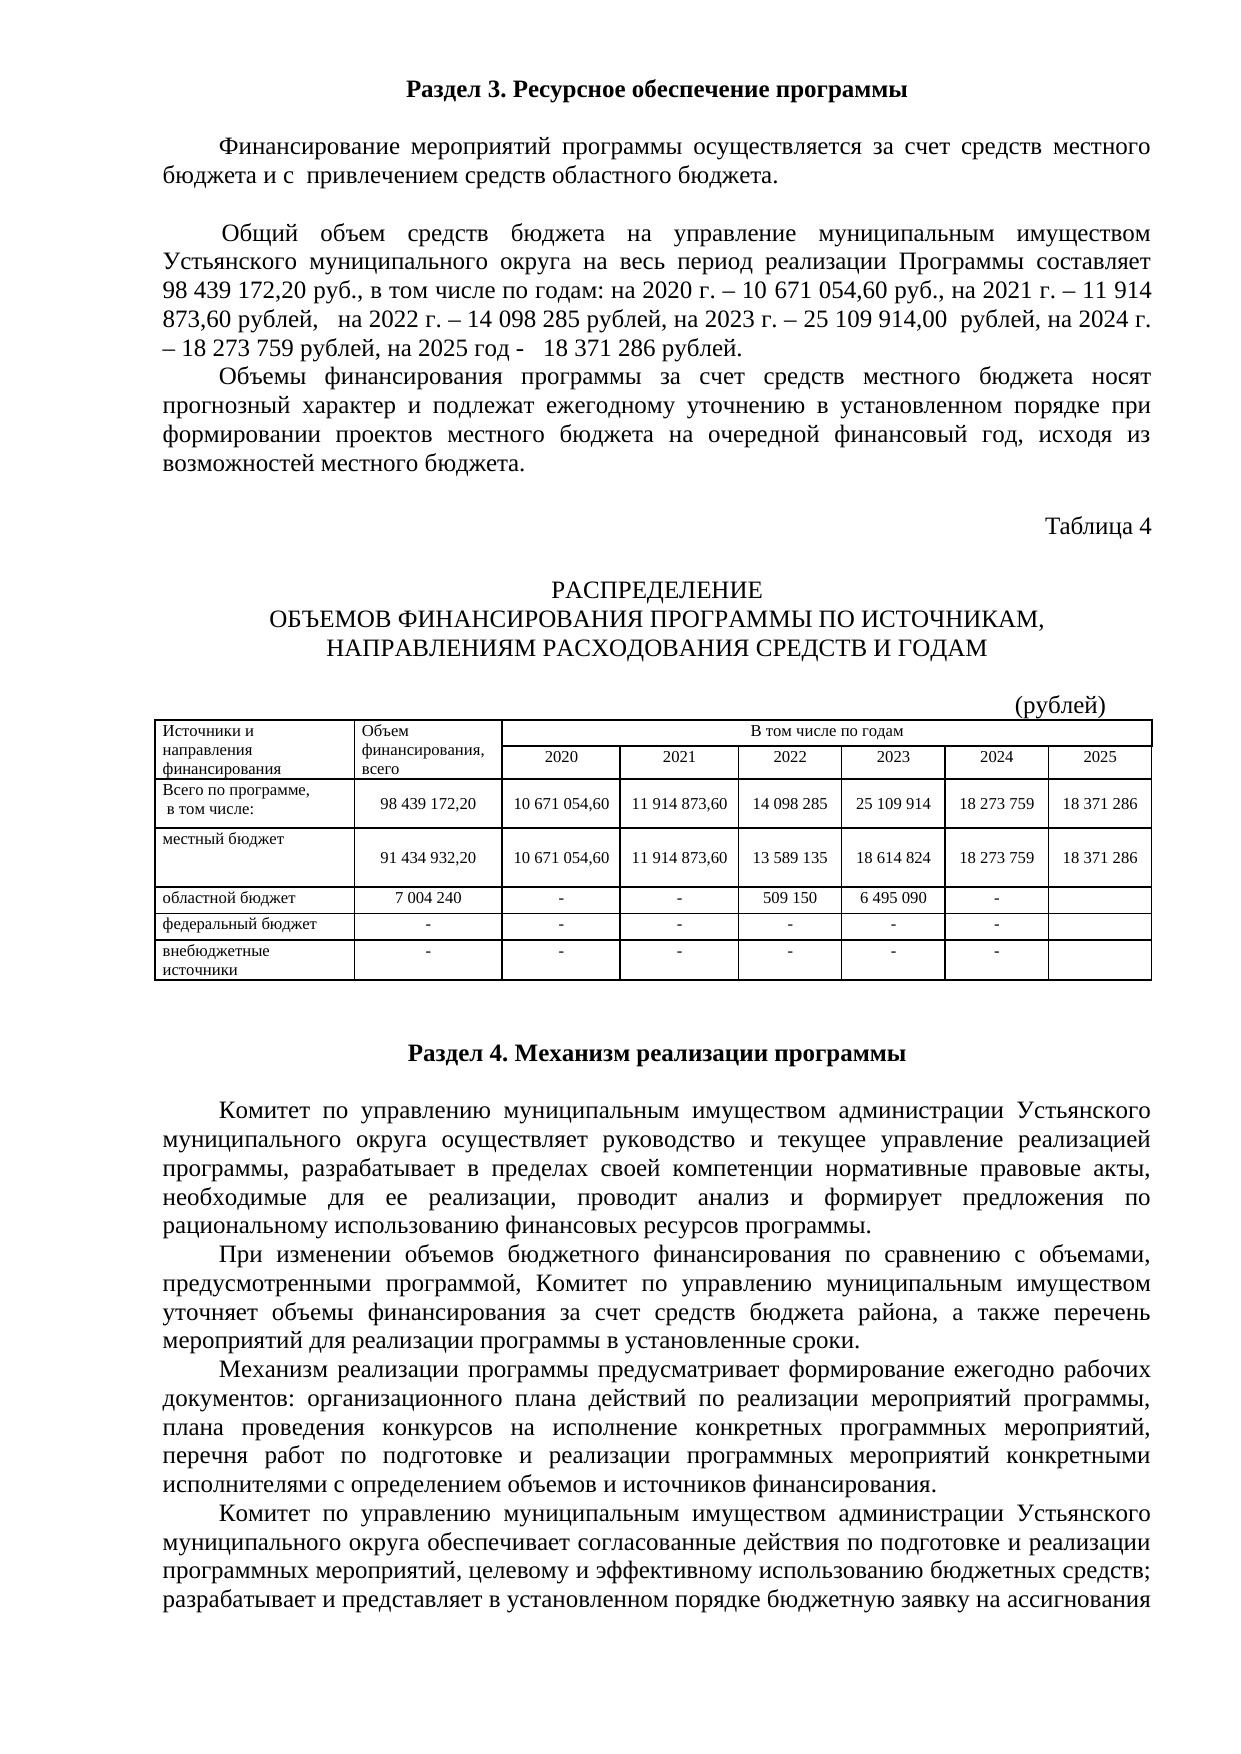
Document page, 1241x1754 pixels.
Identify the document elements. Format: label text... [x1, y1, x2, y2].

text Раздел 4. Механизм реализации программы [162, 1038, 1152, 1067]
table_cell [1049, 941, 1151, 979]
text Общий объем средств бюджета на управление муниципальным имуществом Устьянского муниципального округа на весь период реализации Программы составляет 98 439 172,20 руб., в том числе по годам: на 2020 г. – 10 671 054,60 руб., на 2021 г. – 11 914 873,60 рублей, на 2022 г. – 14 098 285 рублей, на 2023 г. – 25 109 914,00 рублей, на 2024 г. – 18 273 759 рублей, на 2025 год - 18 371 286 рублей. [162, 218, 1152, 361]
table_cell 10 671 054,60 [503, 780, 619, 827]
table_header Источники и направления финансирования [156, 721, 354, 778]
table_cell - [842, 914, 944, 939]
table_cell 91 434 932,20 [355, 829, 501, 886]
table_cell 2020 [503, 747, 619, 778]
table_cell - [946, 941, 1048, 979]
table_cell 18 371 286 [1049, 780, 1151, 827]
table_cell 2021 [621, 747, 738, 778]
table_cell - [503, 888, 619, 912]
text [162, 1498, 1152, 1613]
text Раздел 3. Ресурсное обеспечение программы [162, 74, 1152, 103]
table_cell 13 589 135 [739, 829, 841, 886]
text При изменении объемов бюджетного финансирования по сравнению с объемами, предусмотренными программой, Комитет по управлению муниципальным имуществом уточняет объемы финансирования за счет средств бюджета района, а также перечень мероприятий для реализации программы в установленные сроки. [162, 1239, 1152, 1354]
table_cell 2022 [739, 747, 841, 778]
table_cell [1049, 888, 1151, 912]
text Комитет по управлению муниципальным имуществом администрации Устьянского муниципального округа осуществляет руководство и текущее управление реализацией программы, разрабатывает в пределах своей компетенции нормативные правовые акты, необходимые для ее реализации, проводит анализ и формирует предложения по рациональному использованию финансовых ресурсов программы. [162, 1095, 1152, 1239]
table_cell 6 495 090 [842, 888, 944, 912]
text Механизм реализации программы предусматривает формирование ежегодно рабочих документов: организационного плана действий по реализации мероприятий программы, плана проведения конкурсов на исполнение конкретных программных мероприятий, перечня работ по подготовке и реализации программных мероприятий конкретными исполнителями с определением объемов и источников финансирования. [162, 1354, 1152, 1498]
text (рублей) [162, 690, 1152, 719]
table_cell 509 150 [739, 888, 841, 912]
table_header Объем финансирования, всего [355, 721, 501, 778]
table_cell - [503, 941, 619, 979]
table_cell - [355, 941, 501, 979]
table_cell 18 273 759 [946, 780, 1048, 827]
table_cell - [503, 914, 619, 939]
text ОБЪЕМОВ ФИНАНСИРОВАНИЯ ПРОГРАММЫ ПО ИСТОЧНИКАМ, [162, 604, 1152, 633]
table_cell 98 439 172,20 [355, 780, 501, 827]
table_cell 2023 [842, 747, 944, 778]
table_cell - [739, 914, 841, 939]
table_cell 14 098 285 [739, 780, 841, 827]
text РАСПРЕДЕЛЕНИЕ [162, 575, 1152, 604]
table_cell - [621, 941, 738, 979]
text Объемы финансирования программы за счет средств местного бюджета носят прогнозный характер и подлежат ежегодному уточнению в установленном порядке при формировании проектов местного бюджета на очередной финансовый год, исходя из возможностей местного бюджета. [162, 361, 1152, 476]
table_cell областной бюджет [156, 888, 354, 912]
table_cell внебюджетные источники [156, 941, 354, 979]
table_cell 18 273 759 [946, 829, 1048, 886]
table_cell - [842, 941, 944, 979]
table_cell местный бюджет [156, 829, 354, 886]
table_cell - [355, 914, 501, 939]
table_header В том числе по годам [503, 721, 1151, 745]
table_cell федеральный бюджет [156, 914, 354, 939]
table_cell - [621, 914, 738, 939]
table_cell 11 914 873,60 [621, 780, 738, 827]
text Финансирование мероприятий программы осуществляется за счет средств местного бюджета и с привлечением средств областного бюджета. [162, 131, 1152, 189]
table_cell [1049, 914, 1151, 939]
subtitle Таблица 4 [162, 511, 1152, 540]
table_cell 7 004 240 [355, 888, 501, 912]
table_cell Всего по программе, в том числе: [156, 780, 354, 827]
table_cell 2024 [946, 747, 1048, 778]
table_cell 18 614 824 [842, 829, 944, 886]
table_cell 10 671 054,60 [503, 829, 619, 886]
table_cell - [946, 914, 1048, 939]
table_cell 18 371 286 [1049, 829, 1151, 886]
table_cell 2025 [1049, 747, 1151, 778]
table_cell - [946, 888, 1048, 912]
table_cell - [739, 941, 841, 979]
table_cell 25 109 914 [842, 780, 944, 827]
text НАПРАВЛЕНИЯМ РАСХОДОВАНИЯ СРЕДСТВ И ГОДАМ [162, 633, 1152, 661]
table_cell 11 914 873,60 [621, 829, 738, 886]
table_cell - [621, 888, 738, 912]
